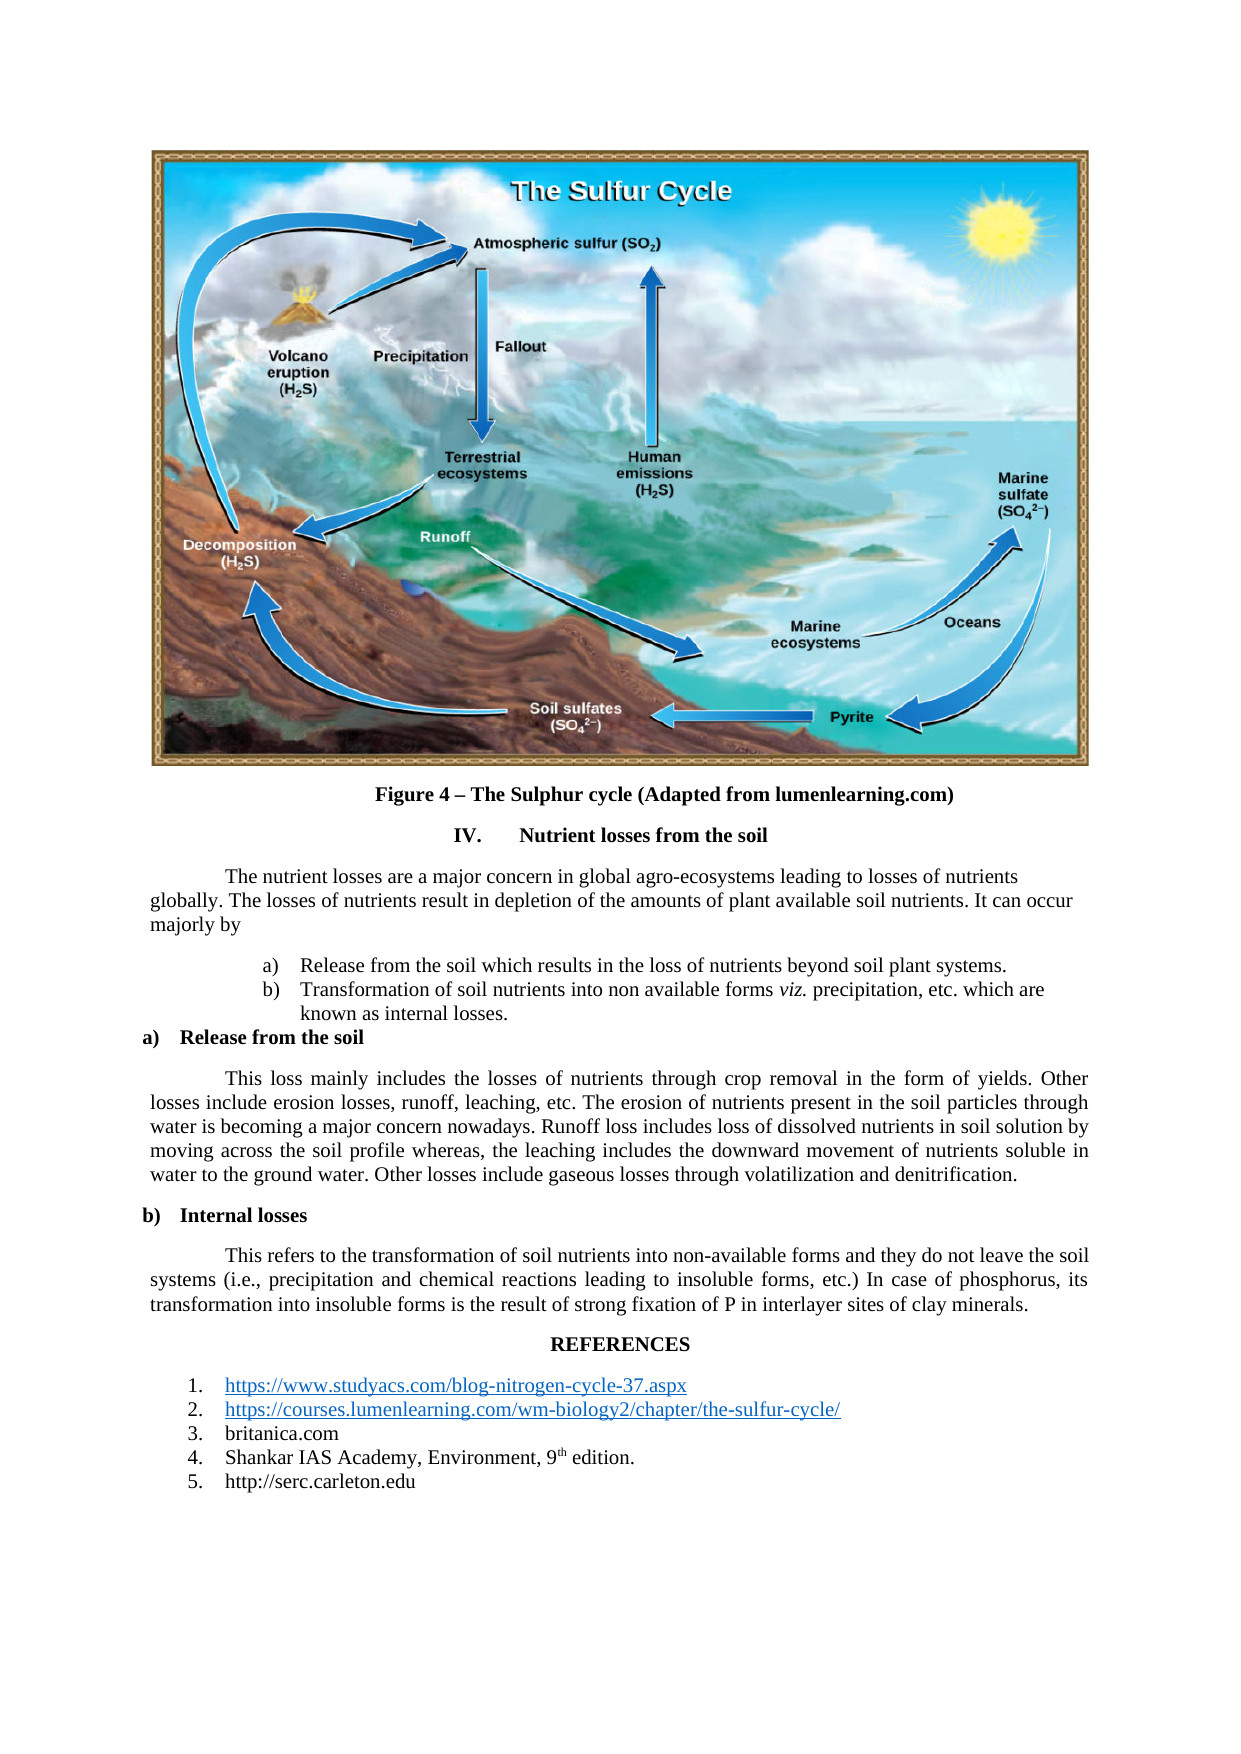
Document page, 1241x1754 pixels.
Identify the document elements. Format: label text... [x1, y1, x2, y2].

list https://www.studyacs.com/blog-nitrogen-cycle-37.aspx [187, 1373, 1090, 1397]
list https://courses.lumenlearning.com/wm-biology2/chapter/the-sulfur-cycle/ [187, 1397, 1090, 1421]
text This refers to the transformation of soil nutrients into non-available forms and they do not leave the soil systems (i.e., precipitation and chemical reactions leading to insoluble forms, etc.) In case of phosphorus, its transformation into insoluble forms is the result of strong fixation of P in interlayer sites of clay minerals. [150, 1243, 1090, 1316]
list http://serc.carleton.edu [187, 1469, 1090, 1493]
list Nutrient losses from the soil [482, 823, 1090, 847]
list Shankar IAS Academy, Environment, 9th edition. [187, 1445, 1090, 1469]
list Release from the soil [142, 1025, 1090, 1049]
text Figure 4 – The Sulphur cycle (Adapted from lumenlearning.com) [300, 782, 1090, 806]
text This loss mainly includes the losses of nutrients through crop removal in the form of yields. Other losses include erosion losses, runoff, leaching, etc. The erosion of nutrients present in the soil particles through water is becoming a major concern nowadays. Runoff loss includes loss of dissolved nutrients in soil solution by moving across the soil profile whereas, the leaching includes the downward movement of nutrients soluble in water to the ground water. Other losses include gaseous losses through volatilization and denitrification. [150, 1066, 1090, 1186]
list Transformation of soil nutrients into non available forms viz. precipitation, etc. which are known as internal losses. [262, 977, 1090, 1025]
list britanica.com [187, 1421, 1090, 1445]
list Internal losses [142, 1203, 1090, 1227]
picture [151, 150, 1089, 766]
list Release from the soil which results in the loss of nutrients beyond soil plant systems. [262, 953, 1090, 977]
text The nutrient losses are a major concern in global agro-ecosystems leading to losses of nutrients globally. The losses of nutrients result in depletion of the amounts of plant available soil nutrients. It can occur majorly by [150, 864, 1090, 936]
text REFERENCES [150, 1332, 1090, 1356]
